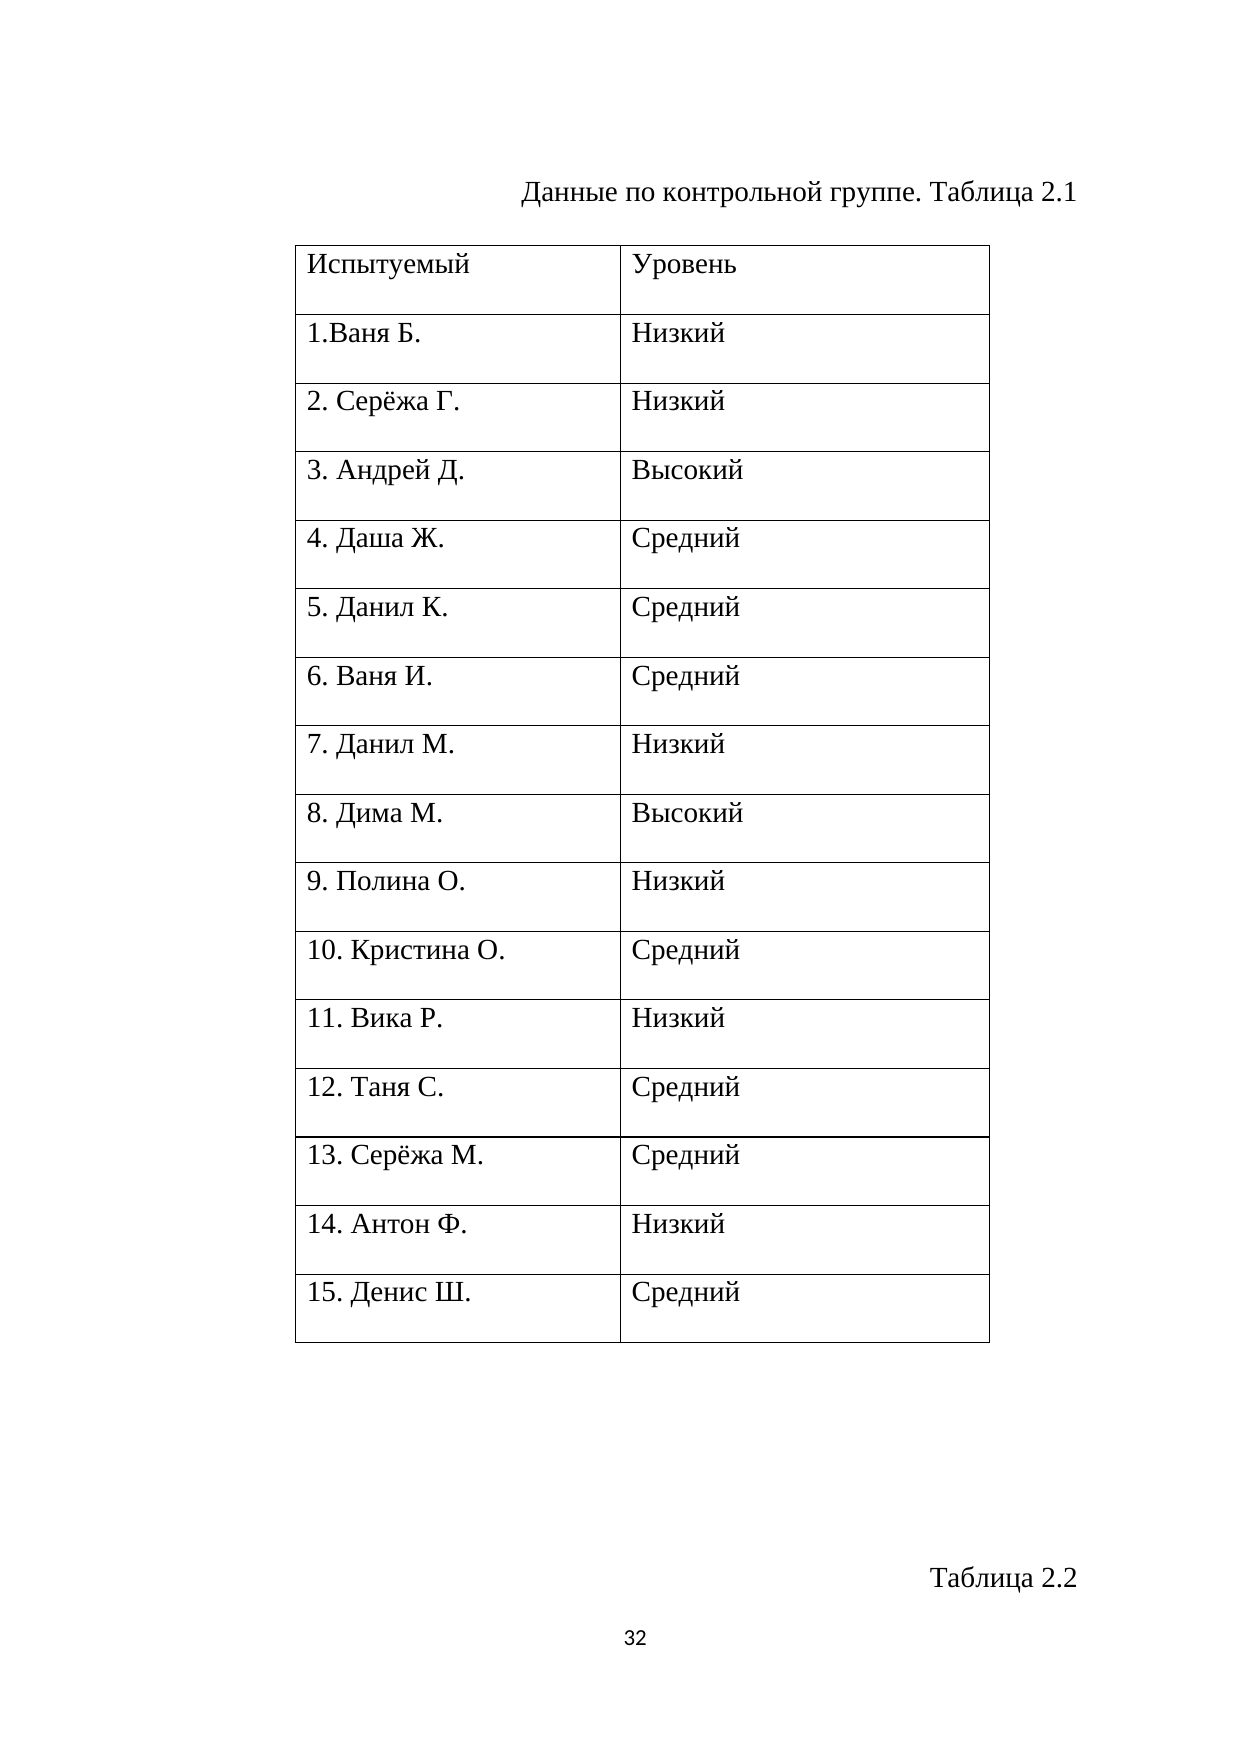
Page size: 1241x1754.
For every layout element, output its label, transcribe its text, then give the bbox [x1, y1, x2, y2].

table_cell 5. Данил К. [296, 589, 620, 657]
table_cell Средний [621, 521, 989, 588]
table_header Уровень [621, 246, 989, 314]
table_cell 11. Вика Р. [296, 1000, 620, 1068]
table_cell 8. Дима М. [296, 795, 620, 862]
table_cell Низкий [621, 1206, 989, 1273]
table_cell 7. Данил М. [296, 726, 620, 794]
table_cell Низкий [621, 384, 989, 451]
table_cell 13. Серёжа М. [296, 1138, 620, 1205]
table_cell Средний [621, 932, 989, 999]
table_cell 15. Денис Ш. [296, 1275, 620, 1342]
table_cell 9. Полина О. [296, 863, 620, 931]
table_cell Средний [621, 1275, 989, 1342]
table_cell 6. Ваня И. [296, 658, 620, 725]
text Таблица 2.2 [856, 1561, 1078, 1594]
table_cell 14. Антон Ф. [296, 1206, 620, 1273]
table_cell 3. Андрей Д. [296, 452, 620, 519]
table_cell Низкий [621, 863, 989, 931]
table_cell Низкий [621, 315, 989, 382]
table_cell 10. Кристина О. [296, 932, 620, 999]
table_header Испытуемый [296, 246, 620, 314]
table_cell 2. Серёжа Г. [296, 384, 620, 451]
table_cell Высокий [621, 452, 989, 519]
table_cell Низкий [621, 1000, 989, 1068]
table_cell Средний [621, 1069, 989, 1136]
table_cell Низкий [621, 726, 989, 794]
table_cell 4. Даша Ж. [296, 521, 620, 588]
table_cell Высокий [621, 795, 989, 862]
table_cell Средний [621, 658, 989, 725]
table_cell 1.Ваня Б. [296, 315, 620, 382]
text Данные по контрольной группе. Таблица 2.1 [192, 174, 1078, 208]
table_cell Средний [621, 1138, 989, 1205]
table_cell Средний [621, 589, 989, 657]
table_cell 12. Таня С. [296, 1069, 620, 1136]
